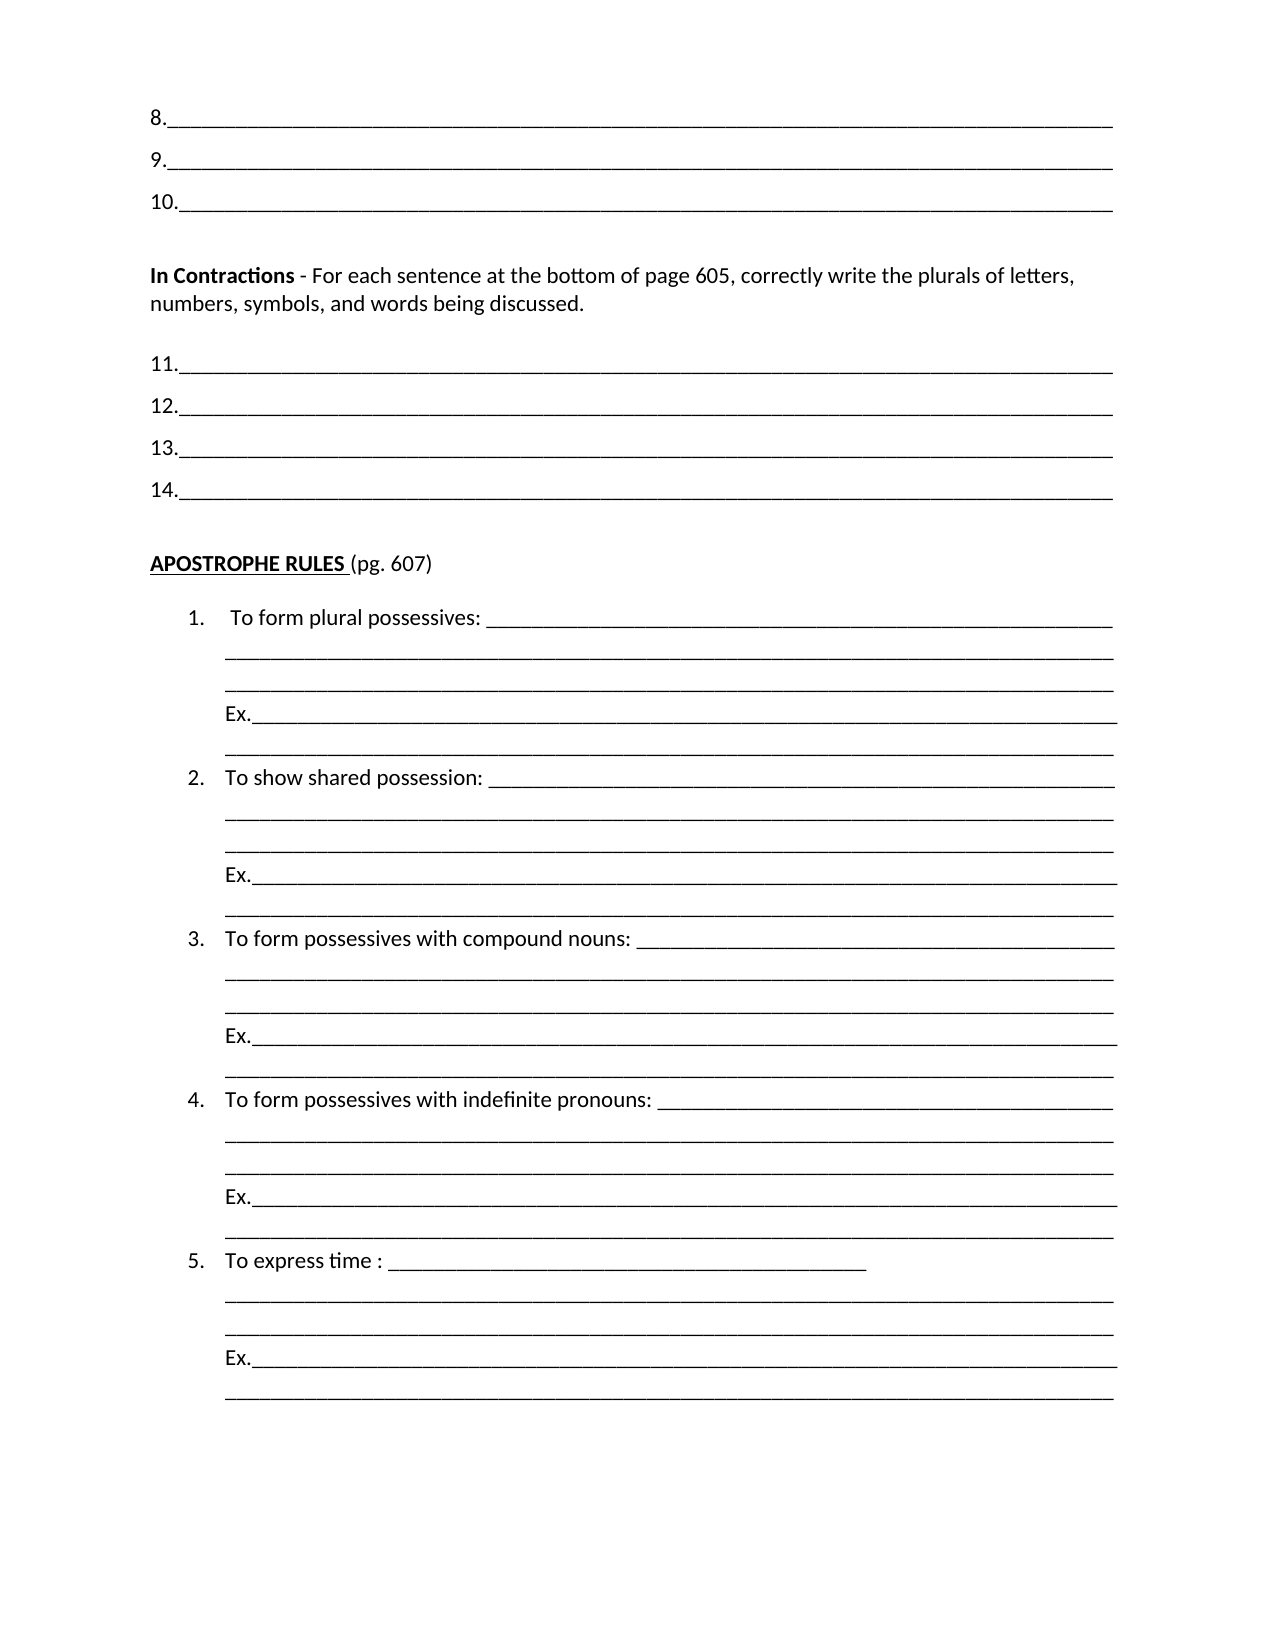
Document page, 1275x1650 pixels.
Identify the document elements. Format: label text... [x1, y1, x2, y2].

text 10.__________________________________________________________________________________ [150, 187, 1125, 215]
list Ex.__________________________________________________________________________________________________________________________________________________________ [225, 860, 1125, 920]
text 14.__________________________________________________________________________________ [150, 475, 1125, 503]
list To express time : __________________________________________ [187, 1246, 1125, 1274]
list Ex.__________________________________________________________________________________________________________________________________________________________ [225, 1021, 1125, 1081]
text 9.___________________________________________________________________________________ [150, 145, 1125, 173]
text 11.__________________________________________________________________________________ [150, 349, 1125, 377]
list Ex.__________________________________________________________________________________________________________________________________________________________ [225, 1182, 1125, 1242]
text 8.___________________________________________________________________________________ [150, 103, 1125, 131]
list To form possessives with compound nouns: __________________________________________ [187, 924, 1125, 952]
list ____________________________________________________________________________________________________________________________________________________________ [225, 796, 1125, 856]
list ____________________________________________________________________________________________________________________________________________________________ [225, 957, 1125, 1017]
text 13.__________________________________________________________________________________ [150, 433, 1125, 461]
list ____________________________________________________________________________________________________________________________________________________________ [225, 1118, 1125, 1178]
text In Contractions - For each sentence at the bottom of page 605, correctly write the plurals of letters, numbers, symbols, and words being discussed. [150, 261, 1125, 317]
list Ex.__________________________________________________________________________________________________________________________________________________________ [225, 699, 1125, 759]
text 12.__________________________________________________________________________________ [150, 391, 1125, 419]
text APOSTROPHE RULES (pg. 607) [150, 549, 1125, 578]
list To form possessives with indefinite pronouns: ________________________________________ [187, 1085, 1125, 1113]
list To form plural possessives: _______________________________________________________ [187, 603, 1125, 631]
list ____________________________________________________________________________________________________________________________________________________________ [225, 635, 1125, 695]
list Ex.__________________________________________________________________________________________________________________________________________________________ [225, 1343, 1125, 1403]
list ____________________________________________________________________________________________________________________________________________________________ [225, 1278, 1125, 1339]
list To show shared possession: _______________________________________________________ [187, 763, 1125, 792]
